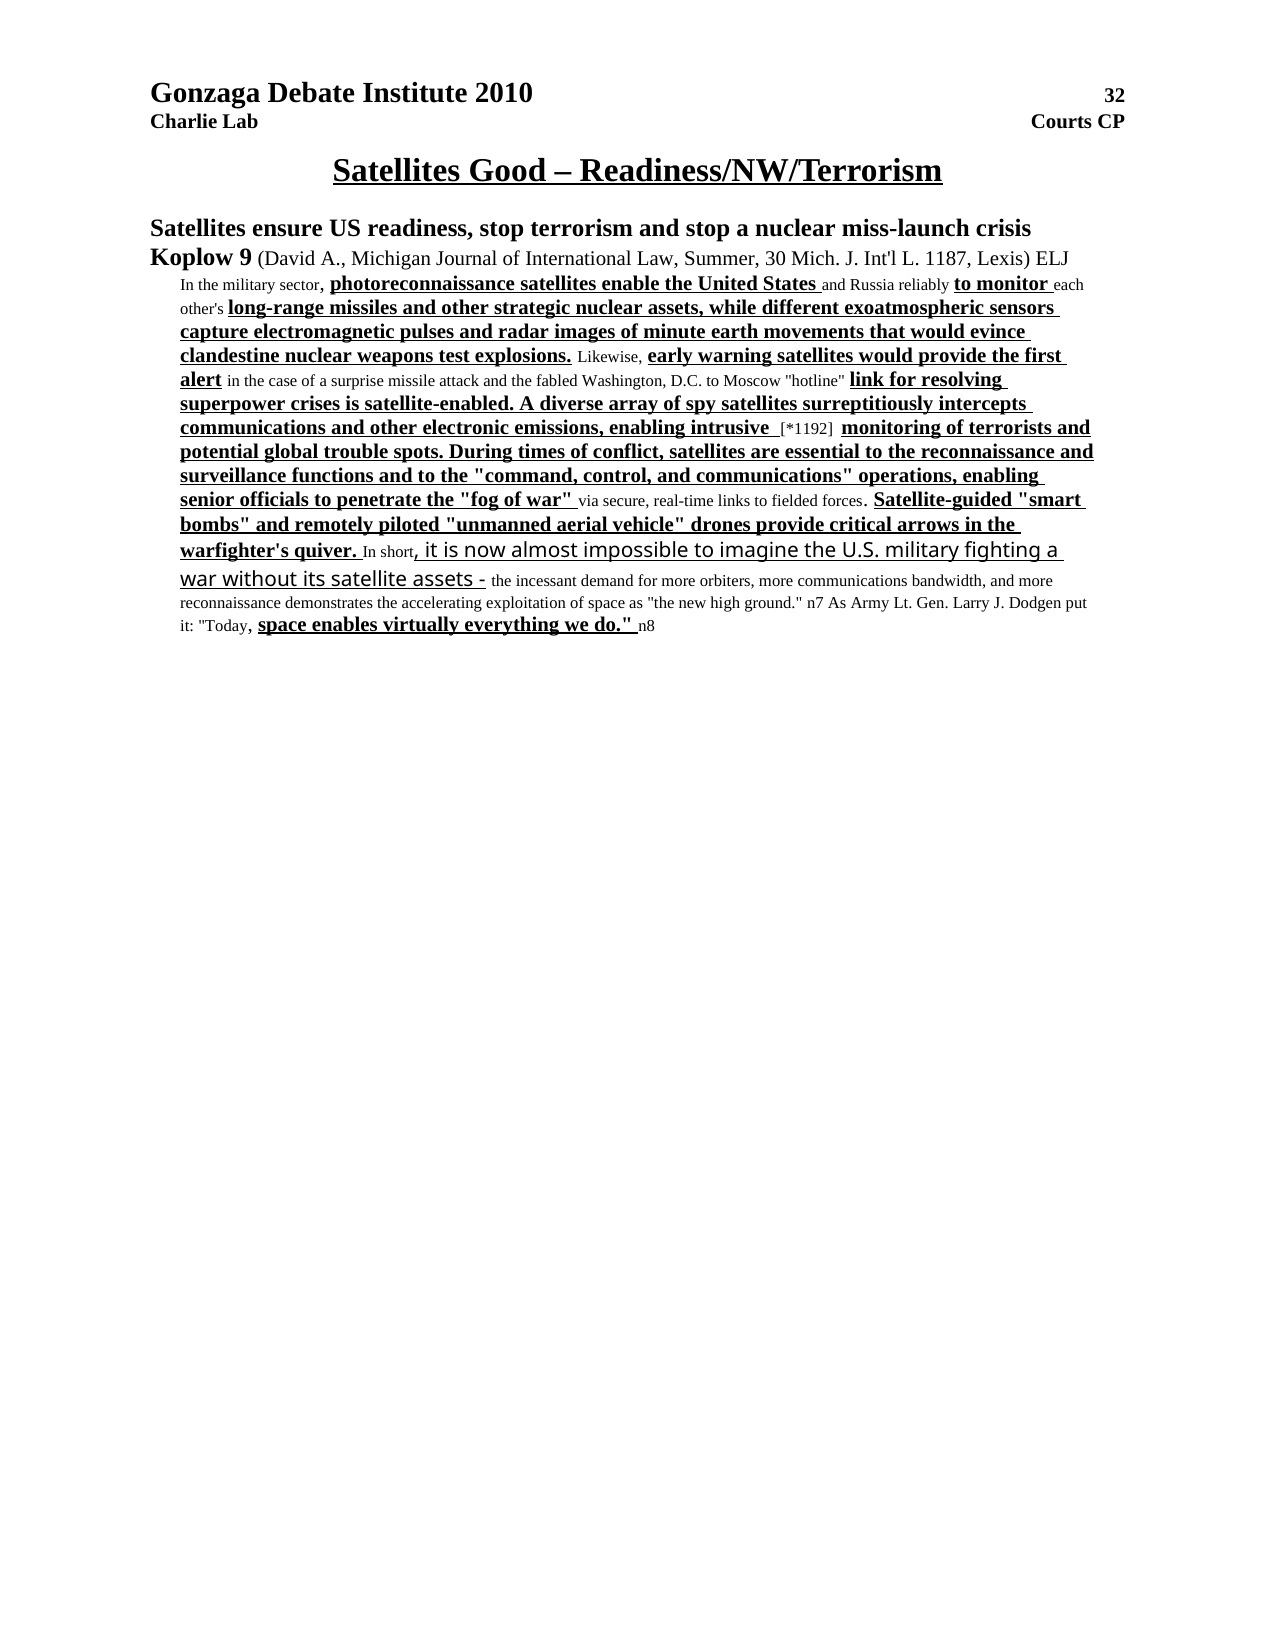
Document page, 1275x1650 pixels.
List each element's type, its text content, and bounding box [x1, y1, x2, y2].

text Satellites ensure US readiness, stop terrorism and stop a nuclear miss-launch crisis [150, 213, 1125, 242]
title Satellites Good – Readiness/NW/Terrorism [150, 150, 1125, 188]
text In the military sector, photoreconnaissance satellites enable the United States and Russia reliably to monitor each other's long-range missiles and other strategic nuclear assets, while different exoatmospheric sensors capture electromagnetic pulses and radar images of minute earth movements that would evince clandestine nuclear weapons test explosions. Likewise, early warning satellites would provide the first alert in the case of a surprise missile attack and the fabled Washington, D.C. to Moscow "hotline" link for resolving superpower crises is satellite-enabled. A diverse array of spy satellites surreptitiously intercepts communications and other electronic emissions, enabling intrusive [*1192] monitoring of terrorists and potential global trouble spots. During times of conflict, satellites are essential to the reconnaissance and surveillance functions and to the "command, control, and communications" operations, enabling senior officials to penetrate the "fog of war" via secure, real-time links to fielded forces. Satellite-guided "smart bombs" and remotely piloted "unmanned aerial vehicle" drones provide critical arrows in the warfighter's quiver. In short, it is now almost impossible to imagine the U.S. military fighting a war without its satellite assets - the incessant demand for more orbiters, more communications bandwidth, and more reconnaissance demonstrates the accelerating exploitation of space as "the new high ground." n7 As Army Lt. Gen. Larry J. Dodgen put it: "Today, space enables virtually everything we do." n8 [180, 271, 1095, 636]
text Koplow 9 (David A., Michigan Journal of International Law, Summer, 30 Mich. J. Int'l L. 1187, Lexis) ELJ [150, 242, 1095, 271]
